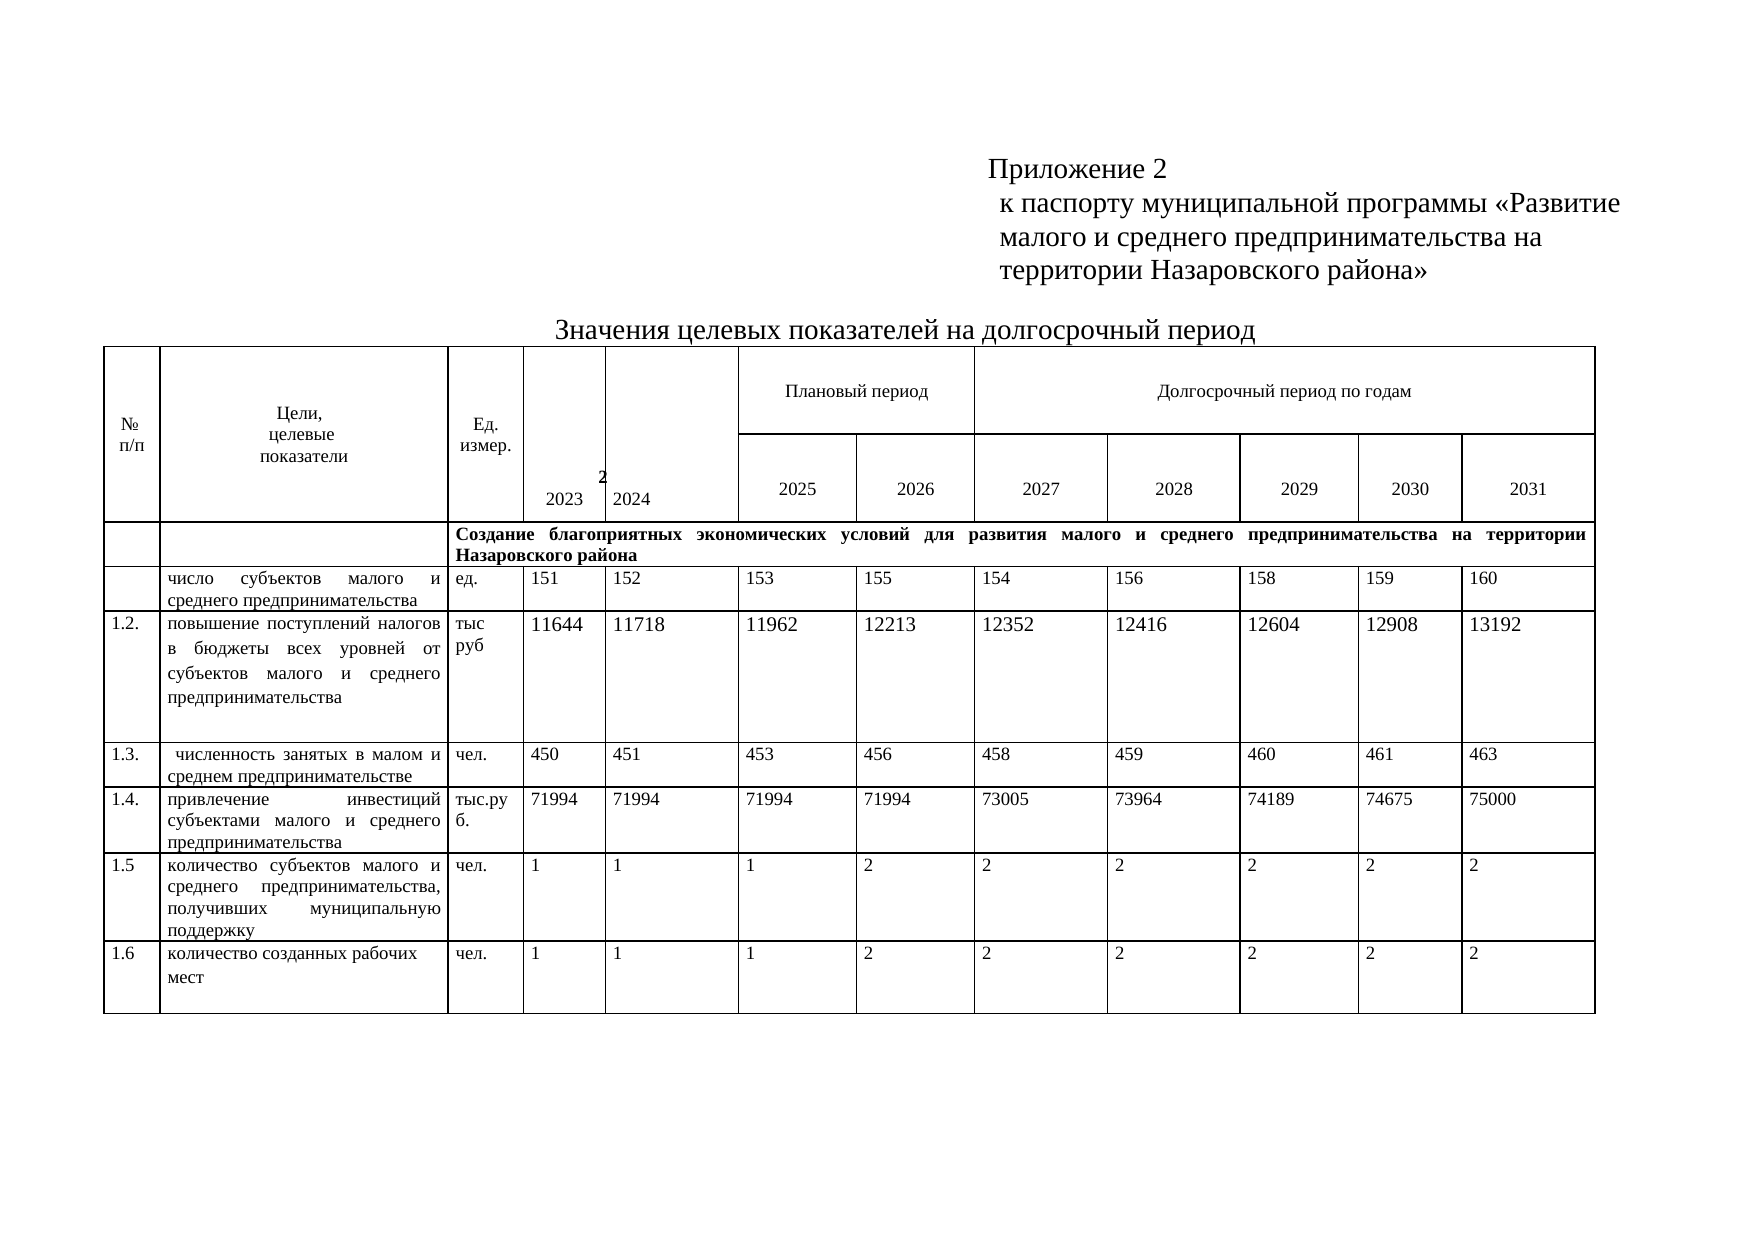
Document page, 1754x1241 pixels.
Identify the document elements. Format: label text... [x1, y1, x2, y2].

table_cell 73964 [1108, 788, 1239, 852]
text Приложение 2 [118, 152, 1636, 185]
table_cell 460 [1241, 743, 1358, 786]
table_cell 1.2. [105, 612, 159, 741]
table_cell 12908 [1359, 612, 1461, 741]
table_header 22023 [524, 347, 605, 521]
table_cell тыс.руб. [449, 788, 523, 852]
table_cell 459 [1108, 743, 1239, 786]
table_cell ед. [449, 567, 523, 610]
table_header Ед. измер. [449, 347, 523, 521]
table_cell 2 [857, 854, 974, 940]
table_cell 1.3. [105, 743, 159, 786]
table_cell 1 [524, 854, 605, 940]
table_cell 160 [1463, 567, 1594, 610]
table_cell 153 [739, 567, 856, 610]
table_cell 2026 [857, 435, 974, 521]
table_cell 152 [606, 567, 738, 610]
table_cell 2029 [1241, 435, 1358, 521]
table_cell 2 [1108, 854, 1239, 940]
table_cell 2031 [1463, 435, 1594, 521]
table_cell повышение поступлений налогов в бюджеты всех уровней от субъектов малого и среднего предпринимательства [161, 612, 447, 741]
table_cell 2 [1359, 854, 1461, 940]
table_cell 2027 [975, 435, 1107, 521]
table_cell 12416 [1108, 612, 1239, 741]
table_cell 158 [1241, 567, 1358, 610]
table_cell 151 [524, 567, 605, 610]
table_cell 71994 [524, 788, 605, 852]
table_cell 2030 [1359, 435, 1461, 521]
table_cell 75000 [1463, 788, 1594, 852]
table_header Цели, целевые показатели [161, 347, 447, 521]
table_cell 450 [524, 743, 605, 786]
table_cell 1.6 [105, 942, 159, 1013]
table_cell 453 [739, 743, 856, 786]
table_cell 2 [1241, 854, 1358, 940]
table_cell 2025 [739, 435, 856, 521]
table_cell 12213 [857, 612, 974, 741]
table_cell 2028 [1108, 435, 1239, 521]
table_cell 2 [857, 942, 974, 1013]
table_cell 458 [975, 743, 1107, 786]
table_cell 71994 [606, 788, 738, 852]
table_cell чел. [449, 854, 523, 940]
table_cell 1 [606, 942, 738, 1013]
table_cell 2 [1359, 942, 1461, 1013]
table_cell 1 [739, 942, 856, 1013]
table_cell 74189 [1241, 788, 1358, 852]
table_cell количество созданных рабочих мест [161, 942, 447, 1013]
table_cell 1.5 [105, 854, 159, 940]
table_cell 1 [524, 942, 605, 1013]
table_cell Создание благоприятных экономических условий для развития малого и среднего предпринимательства на территории Назаровского района [449, 523, 1594, 566]
table_header Плановый период [739, 347, 974, 433]
table_cell 2 [1241, 942, 1358, 1013]
table_header 2024 [606, 347, 738, 521]
table_cell 463 [1463, 743, 1594, 786]
table_cell 2 [975, 854, 1107, 940]
table_cell [105, 567, 159, 610]
table_cell 2 [1108, 942, 1239, 1013]
table_cell 1 [606, 854, 738, 940]
table_cell 2 [975, 942, 1107, 1013]
table_cell 461 [1359, 743, 1461, 786]
table_cell 154 [975, 567, 1107, 610]
table_cell 13192 [1463, 612, 1594, 741]
table_cell 155 [857, 567, 974, 610]
table_cell 456 [857, 743, 974, 786]
table_cell 2 [1463, 854, 1594, 940]
text Значения целевых показателей на долгосрочный период [118, 312, 1636, 346]
table_cell 156 [1108, 567, 1239, 610]
text к паспорту муниципальной программы «Развитие малого и среднего предпринимательства на территории Назаровского района» [999, 185, 1636, 286]
table_cell чел. [449, 942, 523, 1013]
table_cell 12352 [975, 612, 1107, 741]
table_header Долгосрочный период по годам [975, 347, 1594, 433]
table_cell 1 [739, 854, 856, 940]
table_cell чел. [449, 743, 523, 786]
table_cell количество субъектов малого и среднего предпринимательства, получивших муниципальную поддержку [161, 854, 447, 940]
table_cell число субъектов малого и среднего предпринимательства [161, 567, 447, 610]
table_cell 159 [1359, 567, 1461, 610]
table_cell [105, 523, 159, 566]
table_header № п/п [105, 347, 159, 521]
table_cell привлечение инвестиций субъектами малого и среднего предпринимательства [161, 788, 447, 852]
table_cell 1.4. [105, 788, 159, 852]
table_cell 11962 [739, 612, 856, 741]
table_cell 71994 [857, 788, 974, 852]
table_cell 2 [1463, 942, 1594, 1013]
table_cell численность занятых в малом и среднем предпринимательстве [161, 743, 447, 786]
table_cell 12604 [1241, 612, 1358, 741]
table_cell 73005 [975, 788, 1107, 852]
table_cell [161, 523, 447, 566]
table_cell 451 [606, 743, 738, 786]
table_cell 11718 [606, 612, 738, 741]
table_cell 11644 [524, 612, 605, 741]
table_cell тыс руб [449, 612, 523, 741]
table_cell 74675 [1359, 788, 1461, 852]
table_cell 71994 [739, 788, 856, 852]
